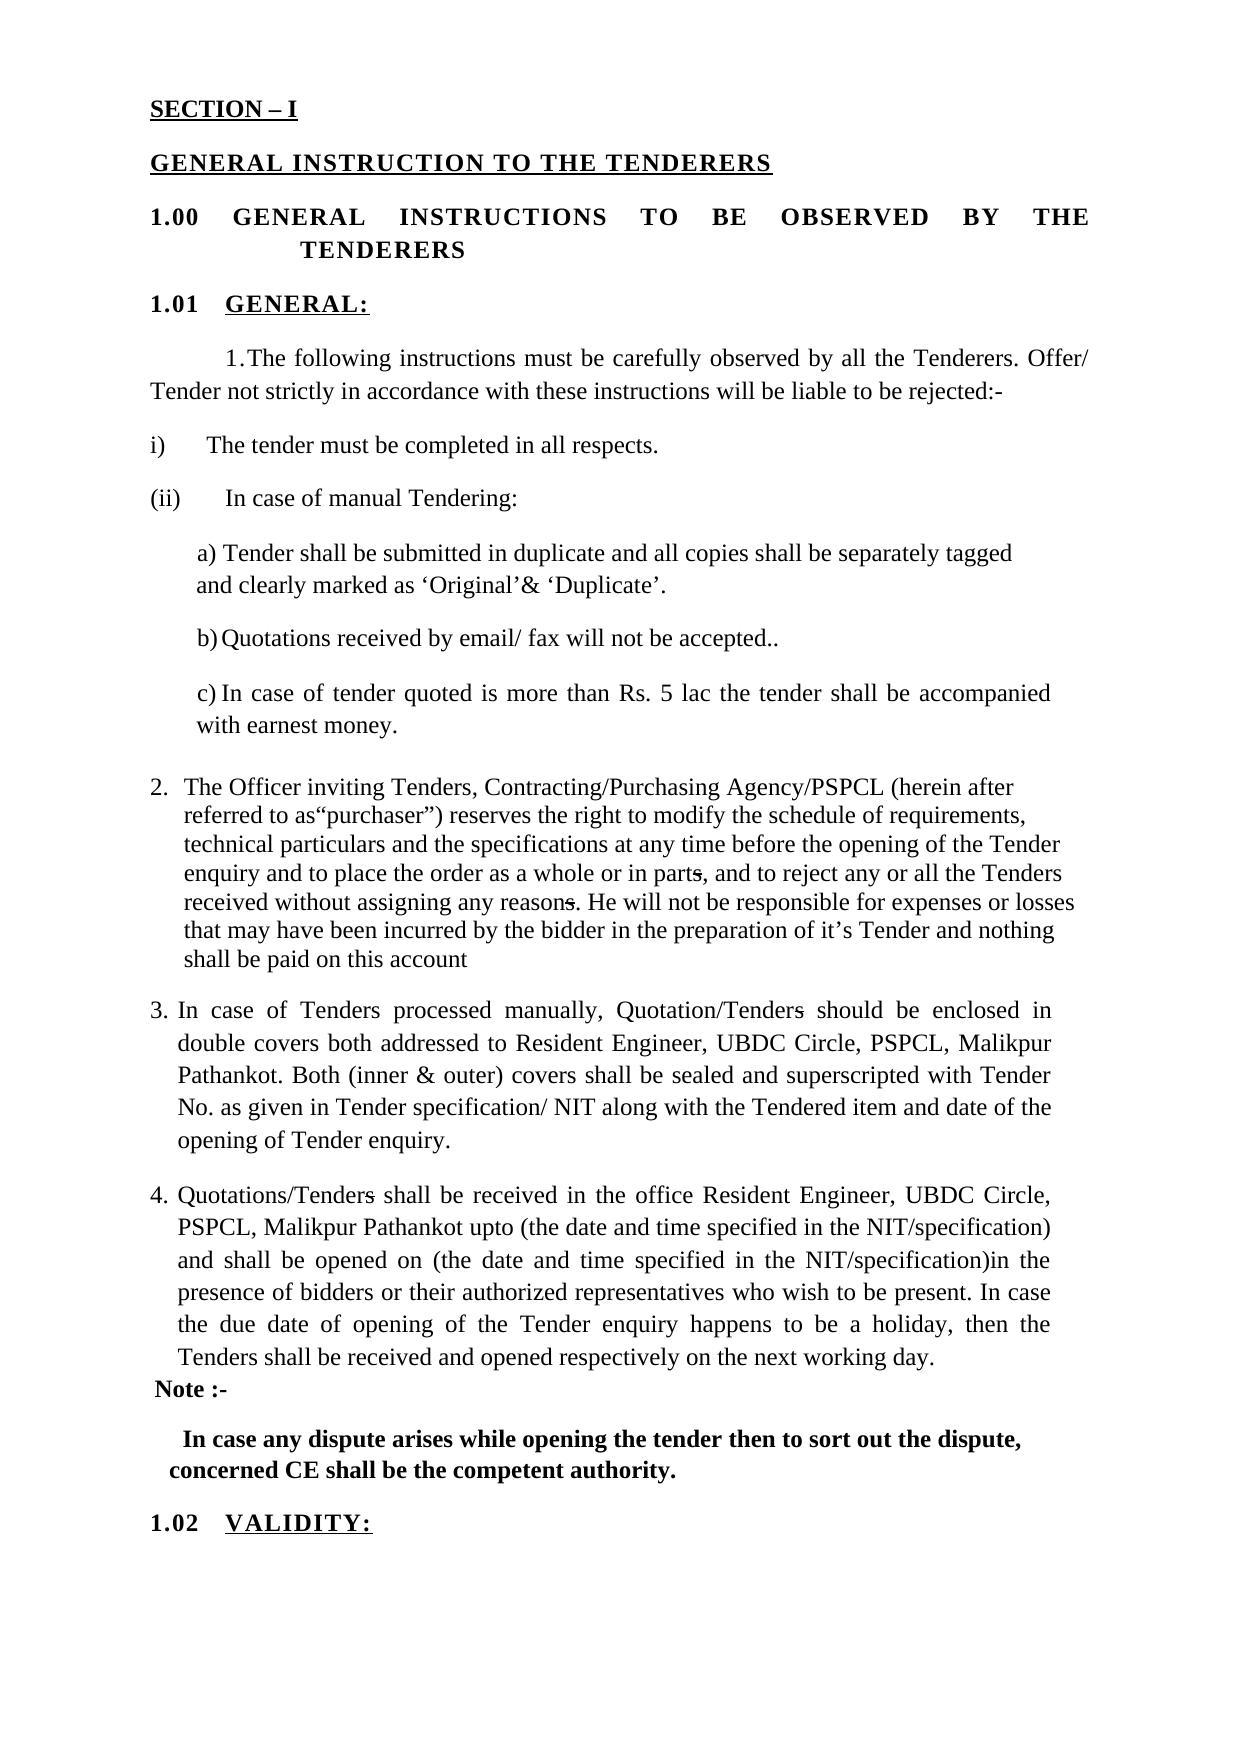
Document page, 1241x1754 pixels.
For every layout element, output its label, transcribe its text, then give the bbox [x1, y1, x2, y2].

list Tender shall be submitted in duplicate and all copies shall be separately tagged and clearly marked as ‘Original’& ‘Duplicate’. [196, 538, 1052, 598]
text i) The tender must be completed in all respects. [150, 430, 1090, 458]
text In case any dispute arises while opening the tender then to sort out the dispute, concerned CE shall be the competent authority. [169, 1424, 1054, 1484]
text 1.02 VALIDITY: [150, 1508, 1090, 1537]
list Quotations/Tenders shall be received in the office Resident Engineer, UBDC Circle, PSPCL, Malikpur Pathankot upto (the date and time specified in the NIT/specification) and shall be opened on (the date and time specified in the NIT/specification)in the presence of bidders or their authorized representatives who wish to be present. In case the due date of opening of the Tender enquiry happens to be a holiday, then the Tenders shall be received and opened respectively on the next working day. [150, 1180, 1052, 1371]
text (ii) In case of manual Tendering: [150, 483, 542, 512]
list In case of tender quoted is more than Rs. 5 lac the tender shall be accompanied with earnest money. [196, 678, 1052, 739]
text 1.The following instructions must be carefully observed by all the Tenderers. Offer/ Tender not strictly in accordance with these instructions will be liable to be rejected:- [150, 343, 1090, 404]
text GENERAL INSTRUCTION TO THE TENDERERS [150, 148, 1090, 177]
list The Officer inviting Tenders, Contracting/Purchasing Agency/PSPCL (herein after referred to as“purchaser”) reserves the right to modify the schedule of requirements, technical particulars and the specifications at any time before the opening of the Tender enquiry and to place the order as a whole or in parts, and to reject any or all the Tenders received without assigning any reasons. He will not be responsible for expenses or losses that may have been incurred by the bidder in the preparation of it’s Tender and nothing shall be paid on this account [150, 772, 1090, 973]
list Quotations received by email/ fax will not be accepted.. [197, 623, 1090, 652]
list In case of Tenders processed manually, Quotation/Tenders should be enclosed in double covers both addressed to Resident Engineer, UBDC Circle, PSPCL, Malikpur Pathankot. Both (inner & outer) covers shall be sealed and superscripted with Tender No. as given in Tender specification/ NIT along with the Tendered item and date of the opening of Tender enquiry. [150, 995, 1052, 1154]
text Note :- [154, 1374, 1090, 1403]
text 1.01 GENERAL: [150, 289, 1090, 318]
text 1.00 general instructions to be observed by the tenderers [150, 202, 1090, 264]
text SECTION – I [150, 94, 1090, 123]
